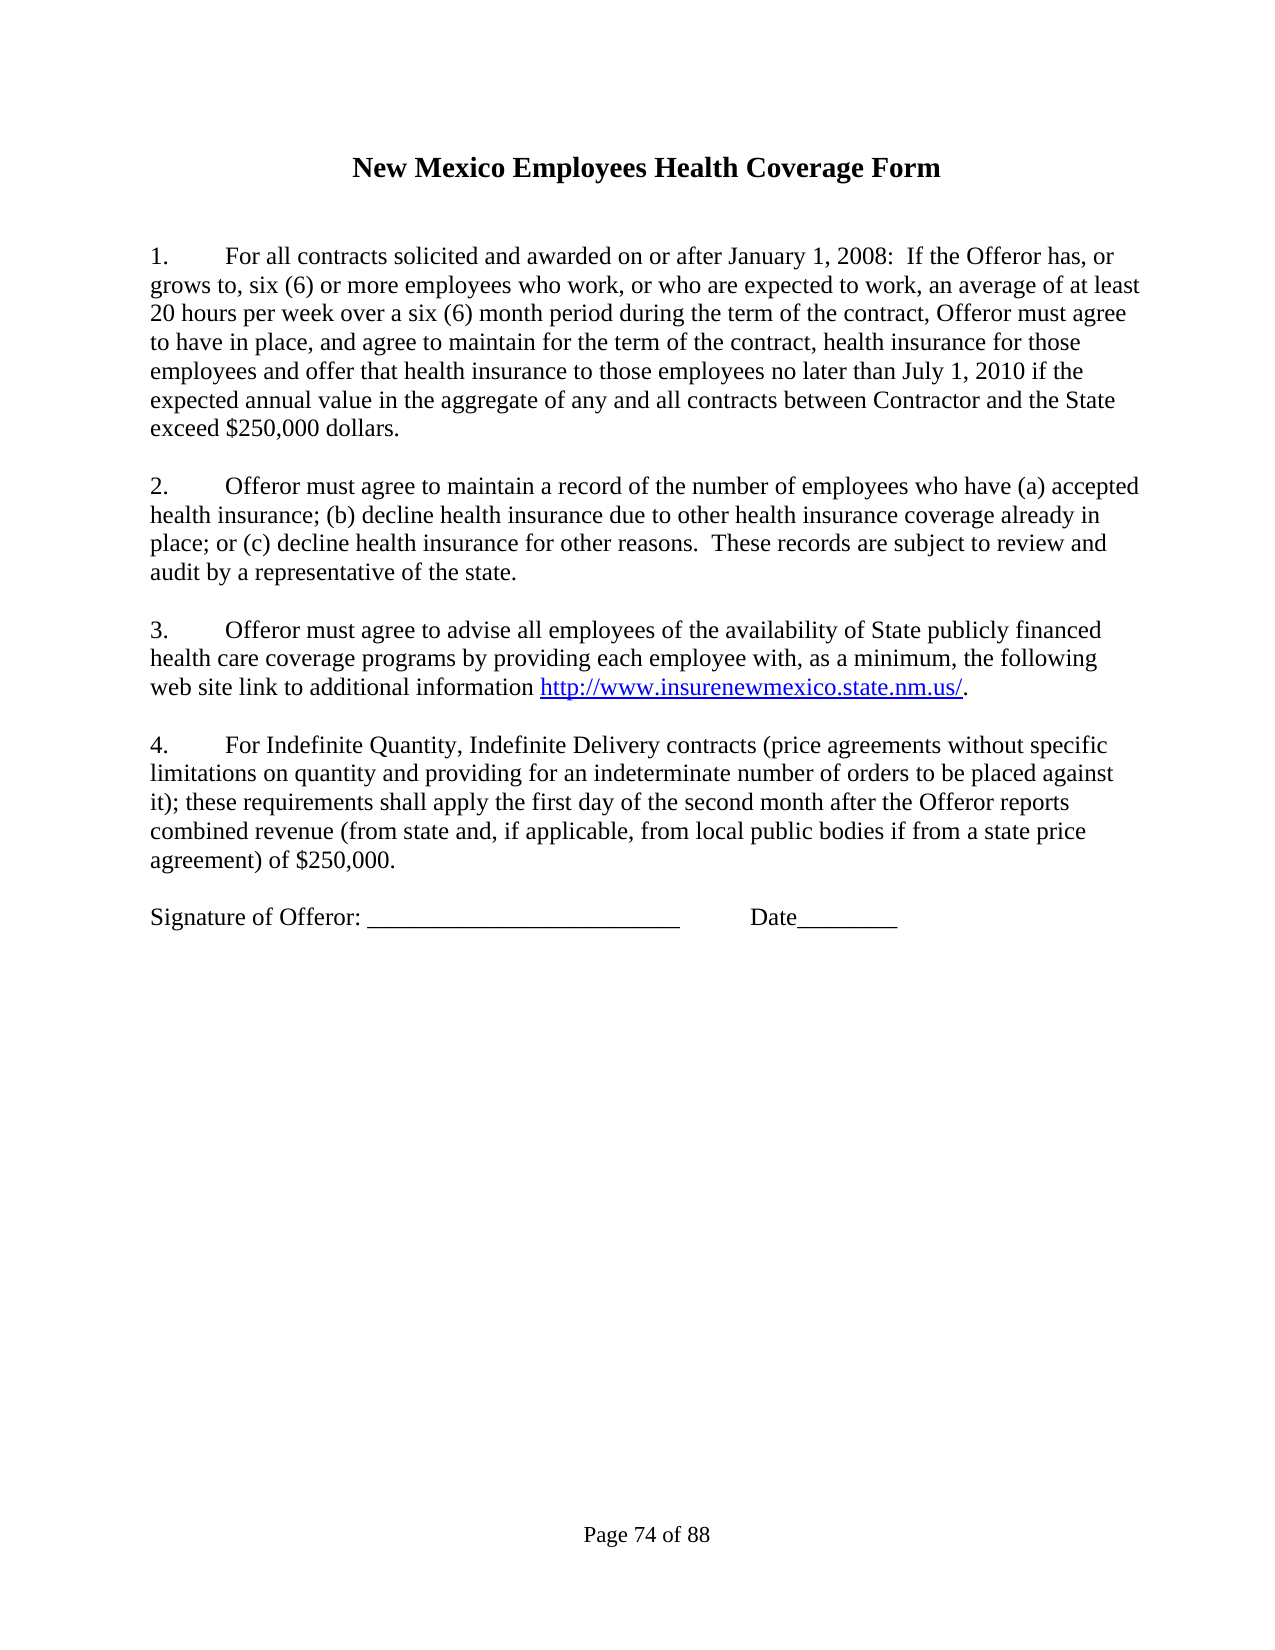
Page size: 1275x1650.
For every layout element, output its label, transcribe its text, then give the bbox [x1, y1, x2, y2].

text 1. For all contracts solicited and awarded on or after January 1, 2008: If the Offeror has, or grows to, six (6) or more employees who work, or who are expected to work, an average of at least 20 hours per week over a six (6) month period during the term of the contract, Offeror must agree to have in place, and agree to maintain for the term of the contract, health insurance for those employees and offer that health insurance to those employees no later than July 1, 2010 if the expected annual value in the aggregate of any and all contracts between Contractor and the State exceed $250,000 dollars. [150, 241, 1143, 442]
text 4. For Indefinite Quantity, Indefinite Delivery contracts (price agreements without specific limitations on quantity and providing for an indeterminate number of orders to be placed against it); these requirements shall apply the first day of the second month after the Offeror reports combined revenue (from state and, if applicable, from local public bodies if from a state price agreement) of $250,000. [150, 730, 1143, 873]
text Signature of Offeror: _________________________ Date________ [150, 902, 1143, 931]
text 3. Offeror must agree to advise all employees of the availability of State publicly financed health care coverage programs by providing each employee with, as a minimum, the following web site link to additional information http://www.insurenewmexico.state.nm.us/. [150, 615, 1143, 701]
text 2. Offeror must agree to maintain a record of the number of employees who have (a) accepted health insurance; (b) decline health insurance due to other health insurance coverage already in place; or (c) decline health insurance for other reasons. These records are subject to review and audit by a representative of the state. [150, 471, 1143, 586]
text New Mexico Employees Health Coverage Form [150, 150, 1143, 183]
